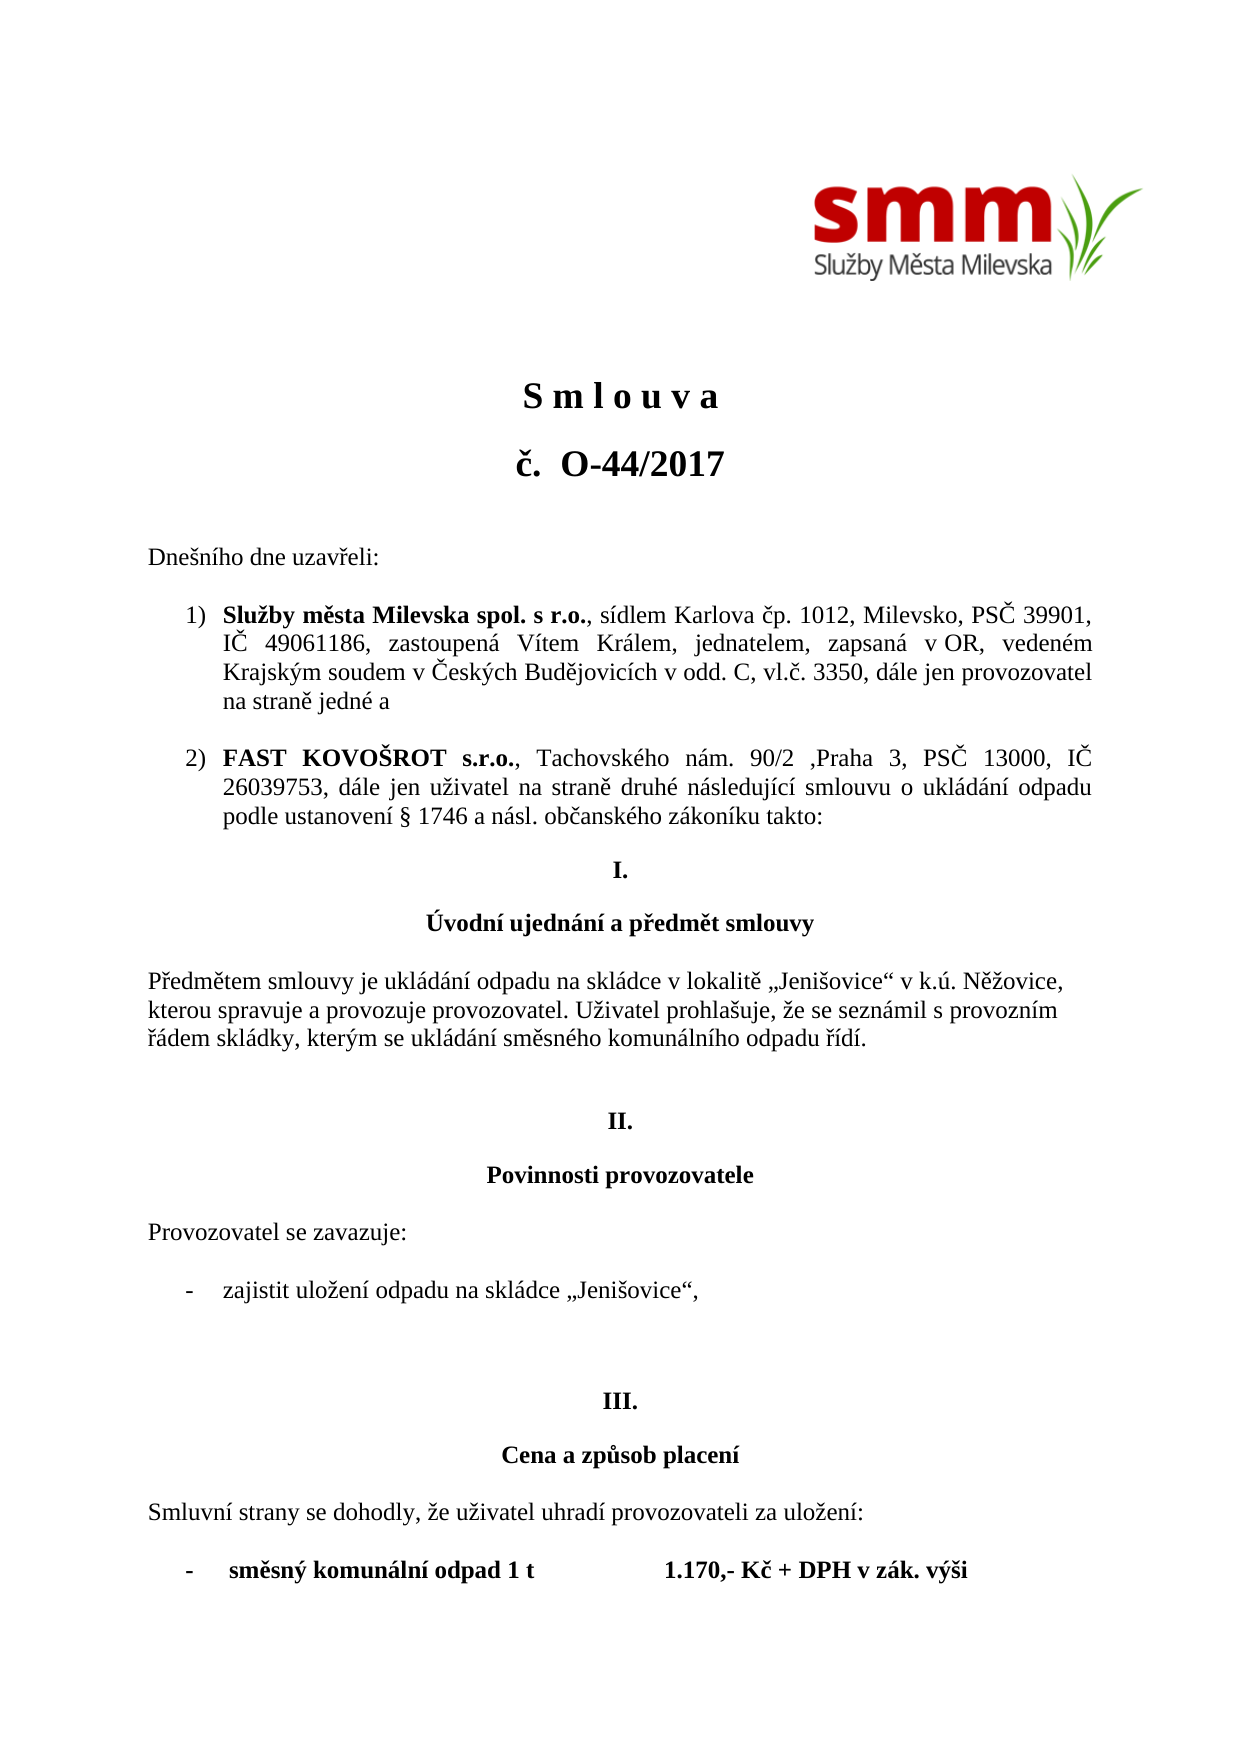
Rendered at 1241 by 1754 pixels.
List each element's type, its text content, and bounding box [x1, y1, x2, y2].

list FAST KOVOŠROT s.r.o., Tachovského nám. 90/2 ,Praha 3, PSČ 13000, IČ 26039753, dále jen uživatel na straně druhé následující smlouvu o ukládání odpadu podle ustanovení § 1746 a násl. občanského zákoníku takto: [185, 743, 1093, 830]
text III. [148, 1386, 1093, 1415]
list směsný komunální odpad 1 t 1.170,- Kč + DPH v zák. výši [185, 1555, 1093, 1583]
text Provozovatel se zavazuje: [148, 1217, 1093, 1246]
text č. O-44/2017 [148, 442, 1093, 485]
picture [811, 172, 1147, 281]
text Povinnosti provozovatele [148, 1160, 1093, 1188]
list Služby města Milevska spol. s r.o., sídlem Karlova čp. 1012, Milevsko, PSČ 39901, IČ 49061186, zastoupená Vítem Králem, jednatelem, zapsaná v OR, vedeném Krajským soudem v Českých Budějovicích v odd. C, vl.č. 3350, dále jen provozovatel na straně jedné a [185, 600, 1093, 715]
text Cena a způsob placení [148, 1440, 1093, 1468]
text S m l o u v a [148, 373, 1093, 417]
text II. [148, 1106, 1093, 1135]
text Dnešního dne uzavřeli: [148, 542, 1093, 571]
text Předmětem smlouvy je ukládání odpadu na skládce v lokalitě „Jenišovice“ v k.ú. Něžovice, kterou spravuje a provozuje provozovatel. Uživatel prohlašuje, že se seznámil s provozním řádem skládky, kterým se ukládání směsného komunálního odpadu řídí. [148, 966, 1093, 1052]
list zajistit uložení odpadu na skládce „Jenišovice“, [185, 1275, 1093, 1303]
text I. [148, 855, 1093, 883]
text Úvodní ujednání a předmět smlouvy [148, 908, 1093, 937]
text Smluvní strany se dohodly, že uživatel uhradí provozovateli za uložení: [148, 1497, 1093, 1526]
